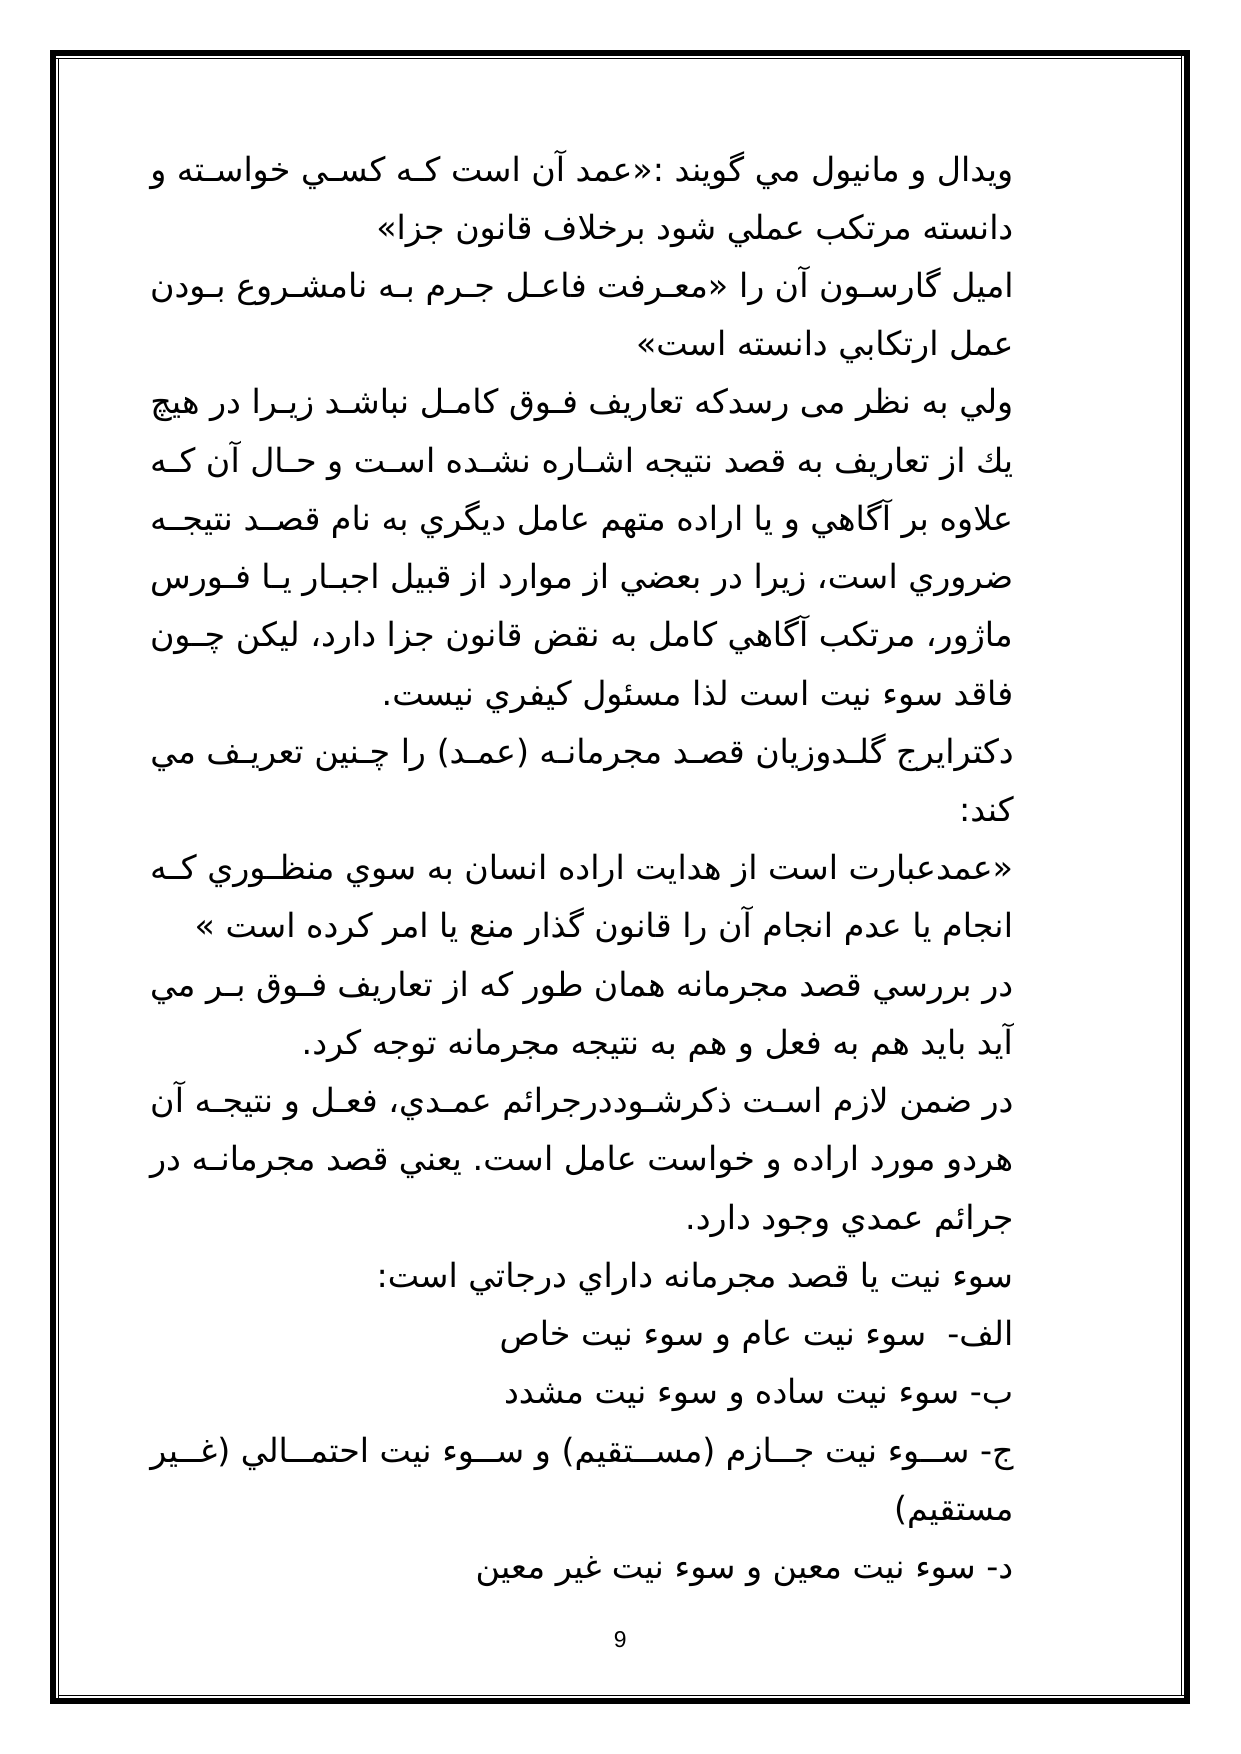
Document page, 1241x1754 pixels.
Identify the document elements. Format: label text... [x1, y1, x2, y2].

list «عمدعبارت است از هدايت اراده انسان به سوي منظوري كه انجام يا عدم انجام آن را قانون گذار منع يا امر كرده است » [150, 849, 1014, 946]
list الف- سوء نيت عام و سوء نيت خاص [150, 1314, 1014, 1353]
list در بررسي قصد مجرمانه همان طور كه از تعاريف فوق بر مي آيد بايد هم به فعل و هم به نتيجه مجرمانه توجه كرد. [150, 965, 1014, 1062]
list ب- سوء نيت ساده و سوء نيت مشدد [150, 1373, 1014, 1412]
list دكترایرج گلدوزيان قصد مجرمانه (عمد) را چنين تعريف مي كند: [150, 732, 1014, 829]
list د- سوء نيت معين و سوء نيت غير معین [150, 1547, 1014, 1586]
list ويدال و مانيول مي گويند :«عمد آن است كه كسي خواسته و دانسته مرتكب عملي شود برخلاف قانون جزا» [150, 150, 1014, 247]
list ج- سوء نيت جازم (مستقيم) و سوء نيت احتمالي (غير مستقيم) [150, 1431, 1014, 1528]
list اميل گارسون آن را «معرفت فاعل جرم به نامشروع بودن عمل ارتكابي دانسته است» [150, 266, 1014, 363]
list در ضمن لازم است ذکرشوددرجرائم عمدي، فعل و نتيجه آن هردو مورد اراده و خواست عامل است. يعني قصد مجرمانه در جرائم عمدي وجود دارد. [150, 1082, 1014, 1237]
list ولي به نظر می رسدكه تعاريف فوق كامل نباشد زيرا در هيچ يك از تعاريف به قصد نتيجه اشاره نشده است و حال آن كه علاوه بر آگاهي و يا اراده متهم عامل ديگري به نام قصد نتيجه ضروري است، زيرا در بعضي از موارد از قبيل اجبار يا فورس ماژور، مرتكب آگاهي كامل به نقض قانون جزا دارد، ليكن چون فاقد سوء نيت است لذا مسئول كيفري نيست. [150, 383, 1014, 713]
list سوء نيت يا قصد مجرمانه داراي درجاتي است: [150, 1256, 1014, 1295]
